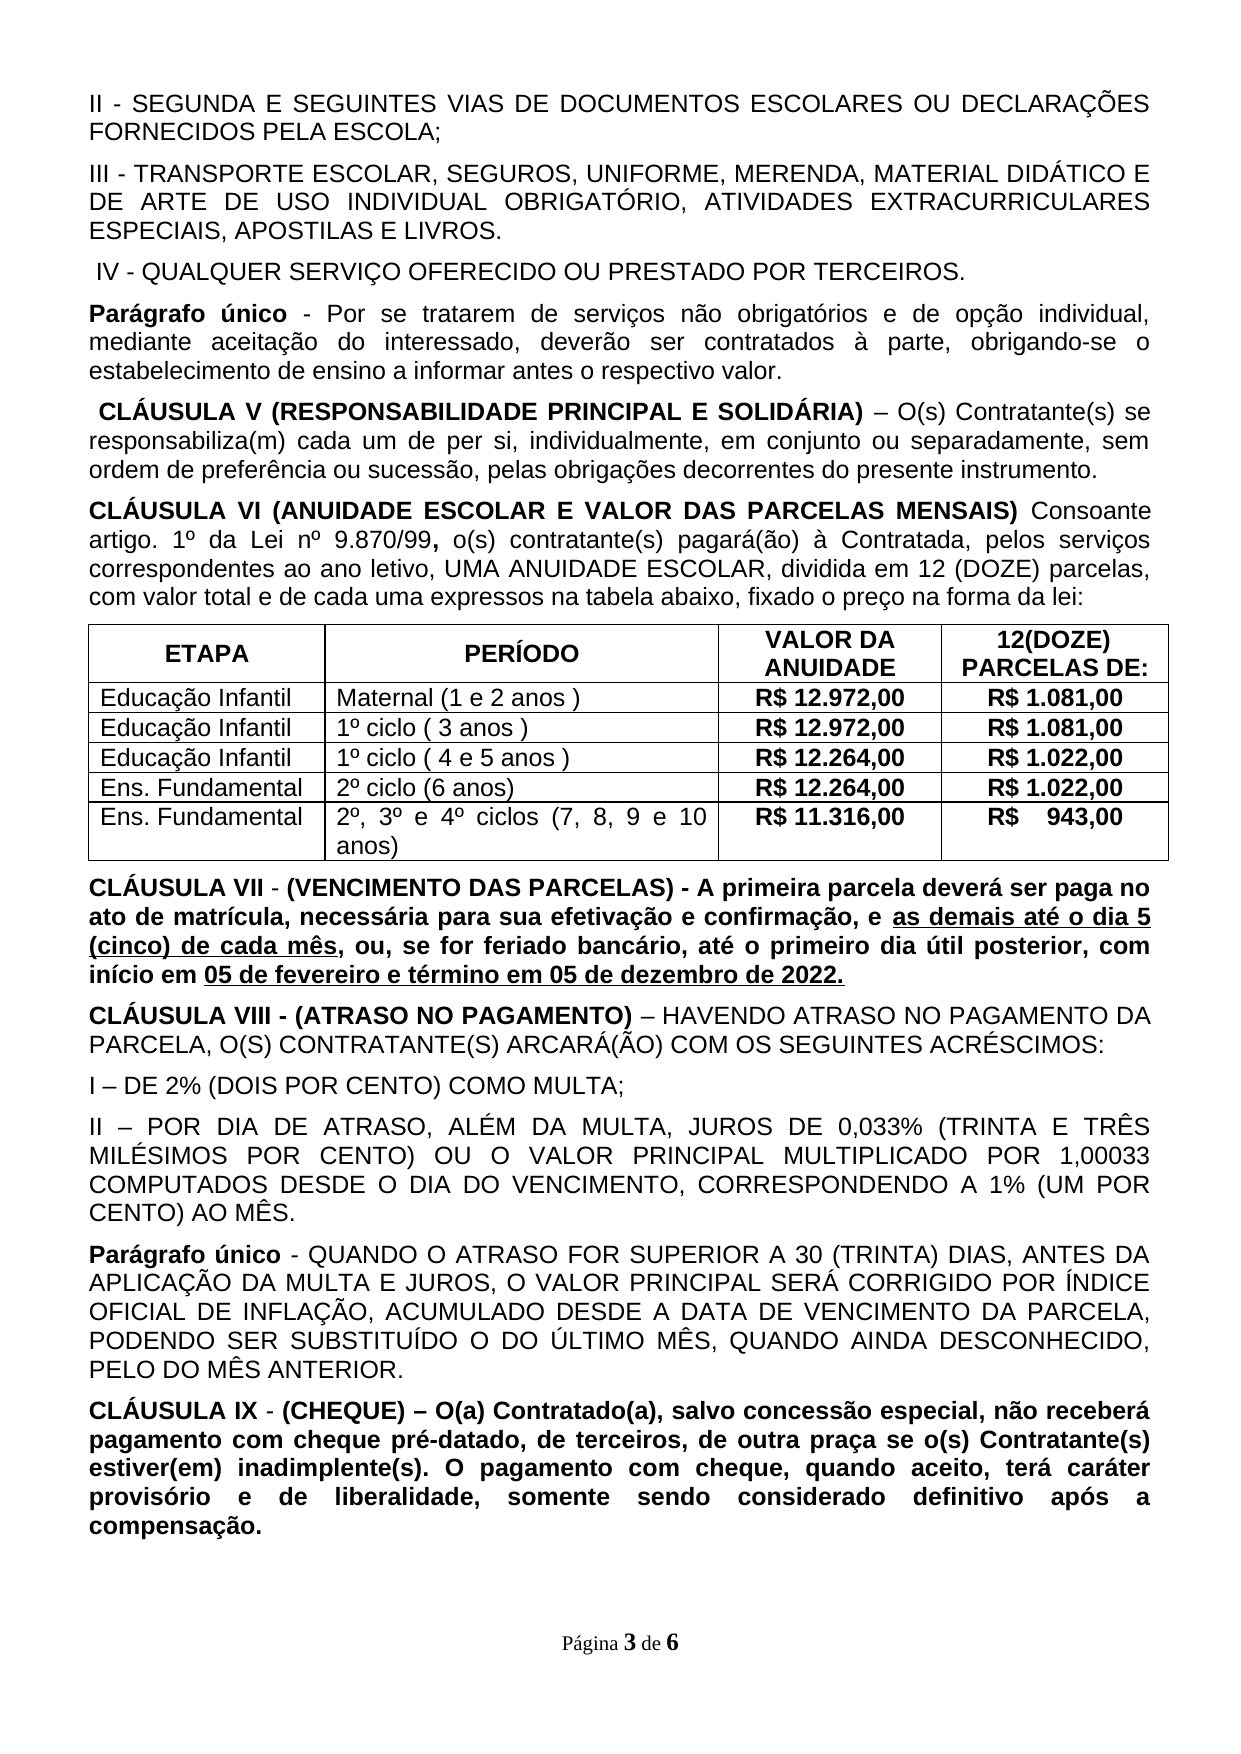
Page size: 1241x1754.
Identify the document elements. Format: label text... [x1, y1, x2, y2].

table_header 12(DOZE) PARCELAS DE: [942, 625, 1168, 682]
table_cell R$ 11.316,00 [719, 803, 941, 860]
table_cell R$ 12.264,00 [719, 743, 941, 772]
text CLÁUSULA VI (ANUIDADE ESCOLAR E VALOR DAS PARCELAS MENSAIS) Consoante artigo. 1º da Lei nº 9.870/99, o(s) contratante(s) pagará(ão) à Contratada, pelos serviços correspondentes ao ano letivo, UMA ANUIDADE ESCOLAR, dividida em 12 (DOZE) parcelas, com valor total e de cada uma expressos na tabela abaixo, fixado o preço na forma da lei: [89, 496, 1152, 611]
table_cell R$ 1.081,00 [942, 713, 1168, 742]
table_cell Educação Infantil [89, 683, 324, 712]
table_cell R$ 943,00 [942, 803, 1168, 860]
table_cell 2º ciclo (6 anos) [326, 773, 718, 801]
text II – POR DIA DE ATRASO, ALÉM DA MULTA, JUROS DE 0,033% (TRINTA E TRÊS MILÉSIMOS POR CENTO) OU O VALOR PRINCIPAL MULTIPLICADO POR 1,00033 COMPUTADOS DESDE O DIA DO VENCIMENTO, CORRESPONDENDO A 1% (UM POR CENTO) AO MÊS. [89, 1112, 1152, 1227]
table_header ETAPA [89, 625, 324, 682]
table_cell Educação Infantil [89, 743, 324, 772]
text CLÁUSULA VII - (VENCIMENTO DAS PARCELAS) - A primeira parcela deverá ser paga no ato de matrícula, necessária para sua efetivação e confirmação, e as demais até o dia 5 (cinco) de cada mês, ou, se for feriado bancário, até o primeiro dia útil posterior, com início em 05 de fevereiro e término em 05 de dezembro de 2022. [89, 873, 1152, 988]
text Parágrafo único - Por se tratarem de serviços não obrigatórios e de opção individual, mediante aceitação do interessado, deverão ser contratados à parte, obrigando-se o estabelecimento de ensino a informar antes o respectivo valor. [89, 299, 1152, 385]
text Parágrafo único - QUANDO O ATRASO FOR SUPERIOR A 30 (TRINTA) DIAS, ANTES DA APLICAÇÃO DA MULTA E JUROS, O VALOR PRINCIPAL SERÁ CORRIGIDO POR ÍNDICE OFICIAL DE INFLAÇÃO, ACUMULADO DESDE A DATA DE VENCIMENTO DA PARCELA, PODENDO SER SUBSTITUÍDO O DO ÚLTIMO MÊS, QUANDO AINDA DESCONHECIDO, PELO DO MÊS ANTERIOR. [89, 1240, 1152, 1383]
text CLÁUSULA VIII - (ATRASO NO PAGAMENTO) – HAVENDO ATRASO NO PAGAMENTO DA PARCELA, O(S) CONTRATANTE(S) ARCARÁ(ÃO) COM OS SEGUINTES ACRÉSCIMOS: [89, 1001, 1152, 1058]
text CLÁUSULA IX - (CHEQUE) – O(a) Contratado(a), salvo concessão especial, não receberá pagamento com cheque pré-datado, de terceiros, de outra praça se o(s) Contratante(s) estiver(em) inadimplente(s). O pagamento com cheque, quando aceito, terá caráter provisório e de liberalidade, somente sendo considerado definitivo após a compensação. [89, 1396, 1152, 1540]
table_cell 1º ciclo ( 4 e 5 anos ) [326, 743, 718, 772]
table_header VALOR DA ANUIDADE [719, 625, 941, 682]
table_cell R$ 1.022,00 [942, 773, 1168, 801]
table_header PERÍODO [326, 625, 718, 682]
table_cell R$ 1.081,00 [942, 683, 1168, 712]
text II - SEGUNDA E SEGUINTES VIAS DE DOCUMENTOS ESCOLARES OU DECLARAÇÕES FORNECIDOS PELA ESCOLA; [89, 89, 1152, 146]
table_cell Ens. Fundamental [89, 773, 324, 801]
table_cell R$ 1.022,00 [942, 743, 1168, 772]
text IV - QUALQUER SERVIÇO OFERECIDO OU PRESTADO POR TERCEIROS. [89, 257, 1152, 286]
table_cell Maternal (1 e 2 anos ) [326, 683, 718, 712]
table_cell 2º, 3º e 4º ciclos (7, 8, 9 e 10 anos) [326, 803, 718, 860]
table_cell R$ 12.972,00 [719, 683, 941, 712]
text CLÁUSULA V (RESPONSABILIDADE PRINCIPAL E SOLIDÁRIA) – O(s) Contratante(s) se responsabiliza(m) cada um de per si, individualmente, em conjunto ou separadamente, sem ordem de preferência ou sucessão, pelas obrigações decorrentes do presente instrumento. [89, 397, 1152, 484]
table_cell 1º ciclo ( 3 anos ) [326, 713, 718, 742]
table_cell Educação Infantil [89, 713, 324, 742]
text III - TRANSPORTE ESCOLAR, SEGUROS, UNIFORME, MERENDA, MATERIAL DIDÁTICO E DE ARTE DE USO INDIVIDUAL OBRIGATÓRIO, ATIVIDADES EXTRACURRICULARES ESPECIAIS, APOSTILAS E LIVROS. [89, 159, 1152, 245]
table_cell Ens. Fundamental [89, 803, 324, 860]
table_cell R$ 12.972,00 [719, 713, 941, 742]
text I – DE 2% (DOIS POR CENTO) COMO MULTA; [89, 1071, 1152, 1100]
table_cell R$ 12.264,00 [719, 773, 941, 801]
